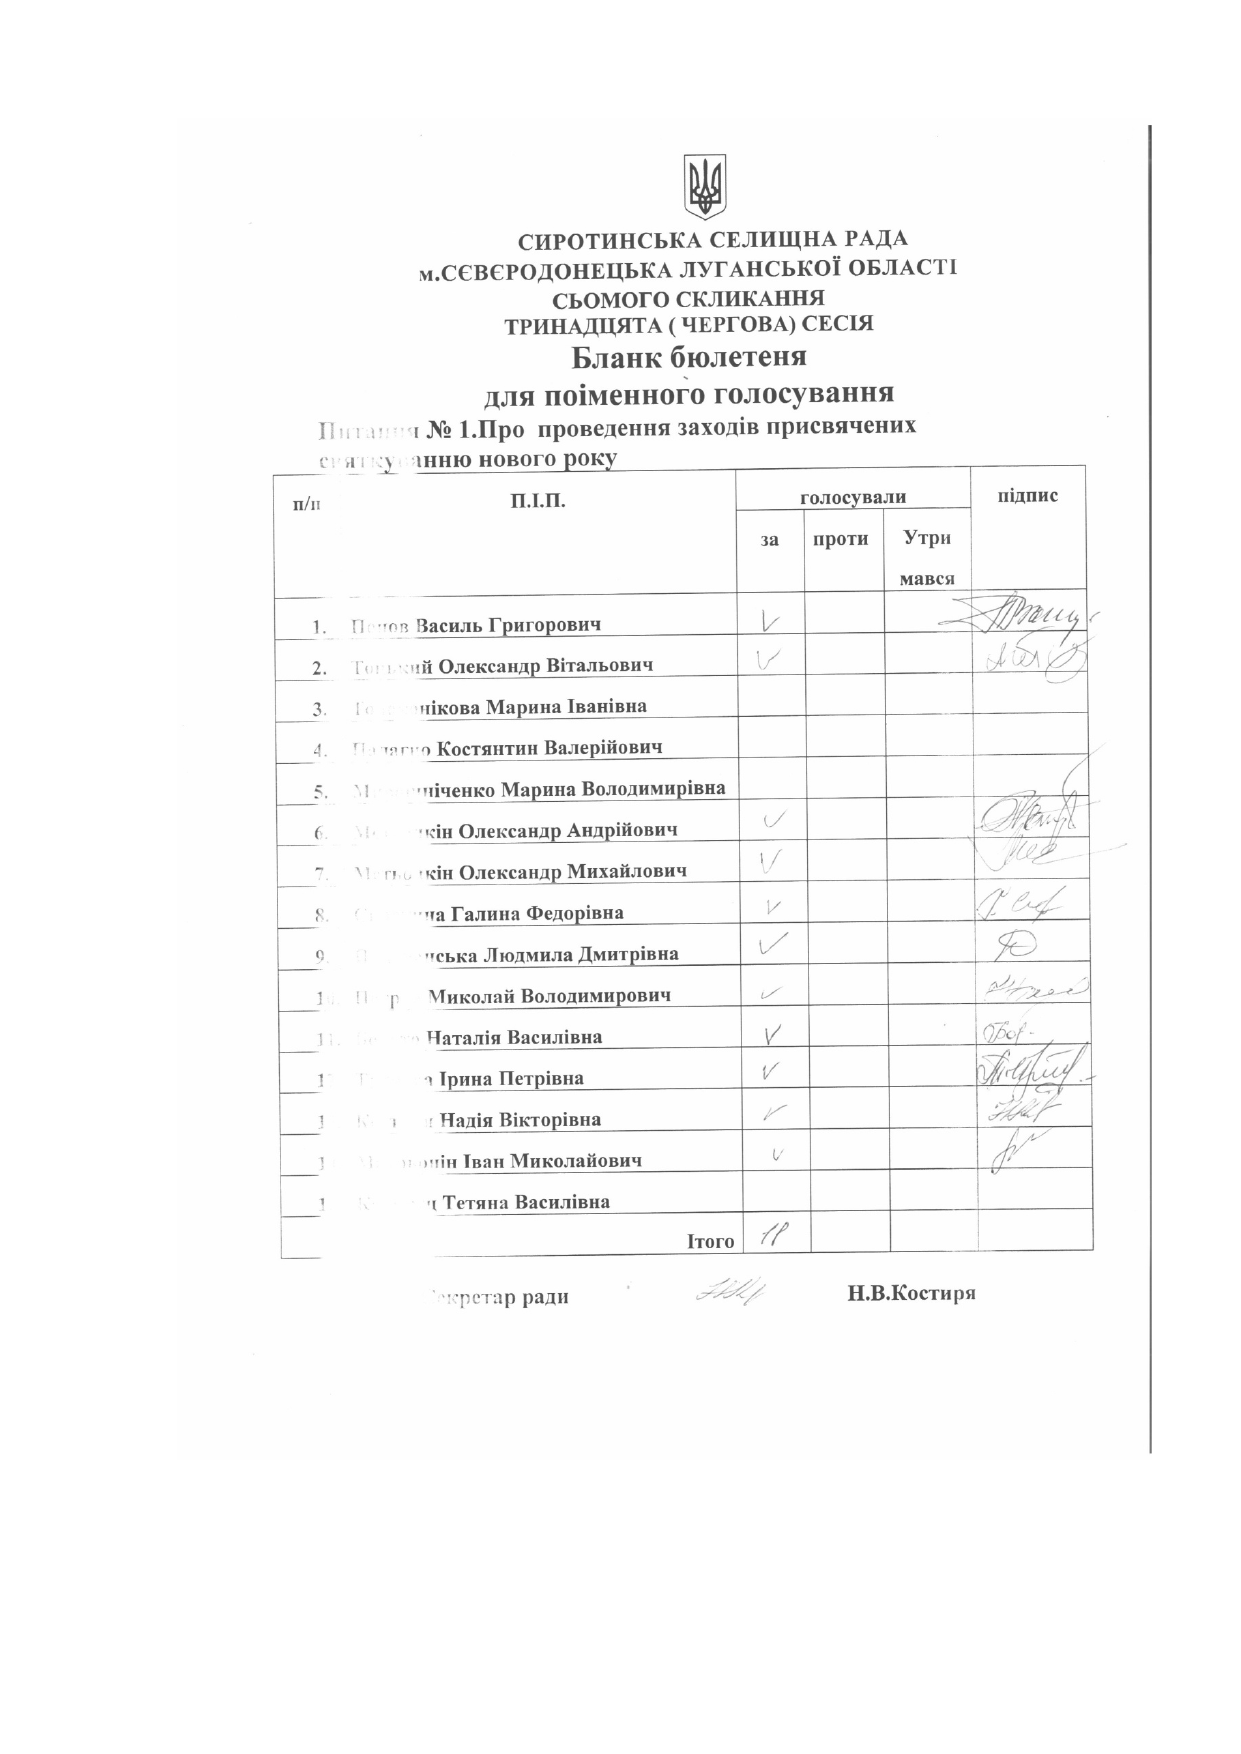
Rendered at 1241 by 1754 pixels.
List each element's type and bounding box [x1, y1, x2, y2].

picture [177, 118, 1152, 1460]
